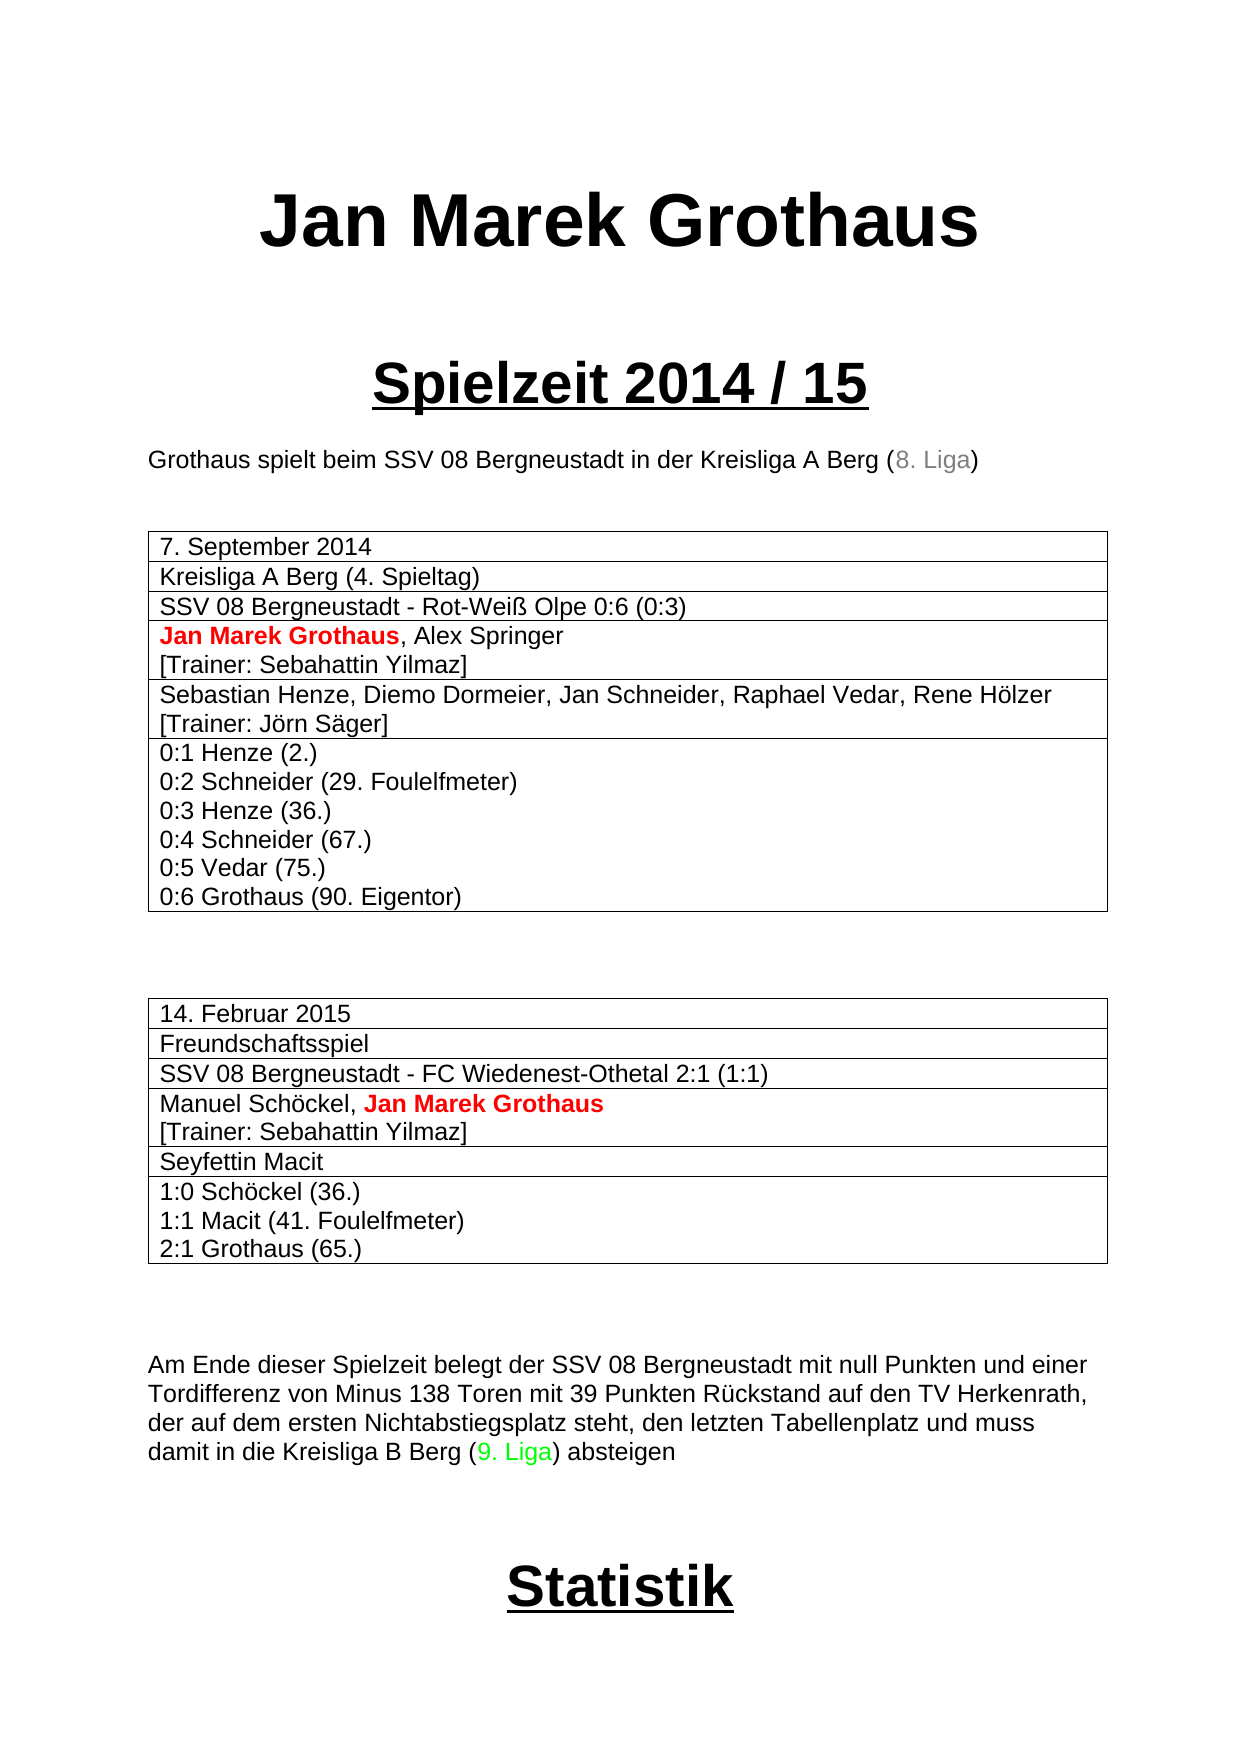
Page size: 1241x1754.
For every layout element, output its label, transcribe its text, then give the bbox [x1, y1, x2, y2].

text Spielzeit 2014 / 15 [148, 349, 1093, 416]
table_cell 1:0 Schöckel (36.) 1:1 Macit (41. Foulelfmeter) 2:1 Grothaus (65.) [149, 1177, 1107, 1263]
table_header 7. September 2014 [149, 532, 1107, 561]
table_cell Sebastian Henze, Diemo Dormeier, Jan Schneider, Raphael Vedar, Rene Hölzer [Trainer: Jörn Säger] [149, 680, 1107, 737]
text Am Ende dieser Spielzeit belegt der SSV 08 Bergneustadt mit null Punkten und einer Tordifferenz von Minus 138 Toren mit 39 Punkten Rückstand auf den TV Herkenrath, der auf dem ersten Nichtabstiegsplatz steht, den letzten Tabellenplatz und muss damit in die Kreisliga B Berg (9. Liga) absteigen [148, 1351, 1093, 1466]
text Statistik [148, 1552, 1093, 1619]
table_cell Kreisliga A Berg (4. Spieltag) [149, 562, 1107, 591]
table_cell Manuel Schöckel, Jan Marek Grothaus [Trainer: Sebahattin Yilmaz] [149, 1089, 1107, 1146]
table_cell SSV 08 Bergneustadt - Rot-Weiß Olpe 0:6 (0:3) [149, 592, 1107, 620]
table_cell 0:1 Henze (2.) 0:2 Schneider (29. Foulelfmeter) 0:3 Henze (36.) 0:4 Schneider (67.) 0:5 Vedar (75.) 0:6 Grothaus (90. Eigentor) [149, 739, 1107, 911]
table_cell Seyfettin Macit [149, 1147, 1107, 1176]
text Grothaus spielt beim SSV 08 Bergneustadt in der Kreisliga A Berg (8. Liga) [148, 445, 1093, 473]
table_header 14. Februar 2015 [149, 999, 1107, 1028]
table_cell SSV 08 Bergneustadt - FC Wiedenest-Othetal 2:1 (1:1) [149, 1059, 1107, 1088]
text Jan Marek Grothaus [148, 176, 1093, 263]
table_cell Freundschaftsspiel [149, 1029, 1107, 1058]
table_cell Jan Marek Grothaus, Alex Springer [Trainer: Sebahattin Yilmaz] [149, 621, 1107, 679]
